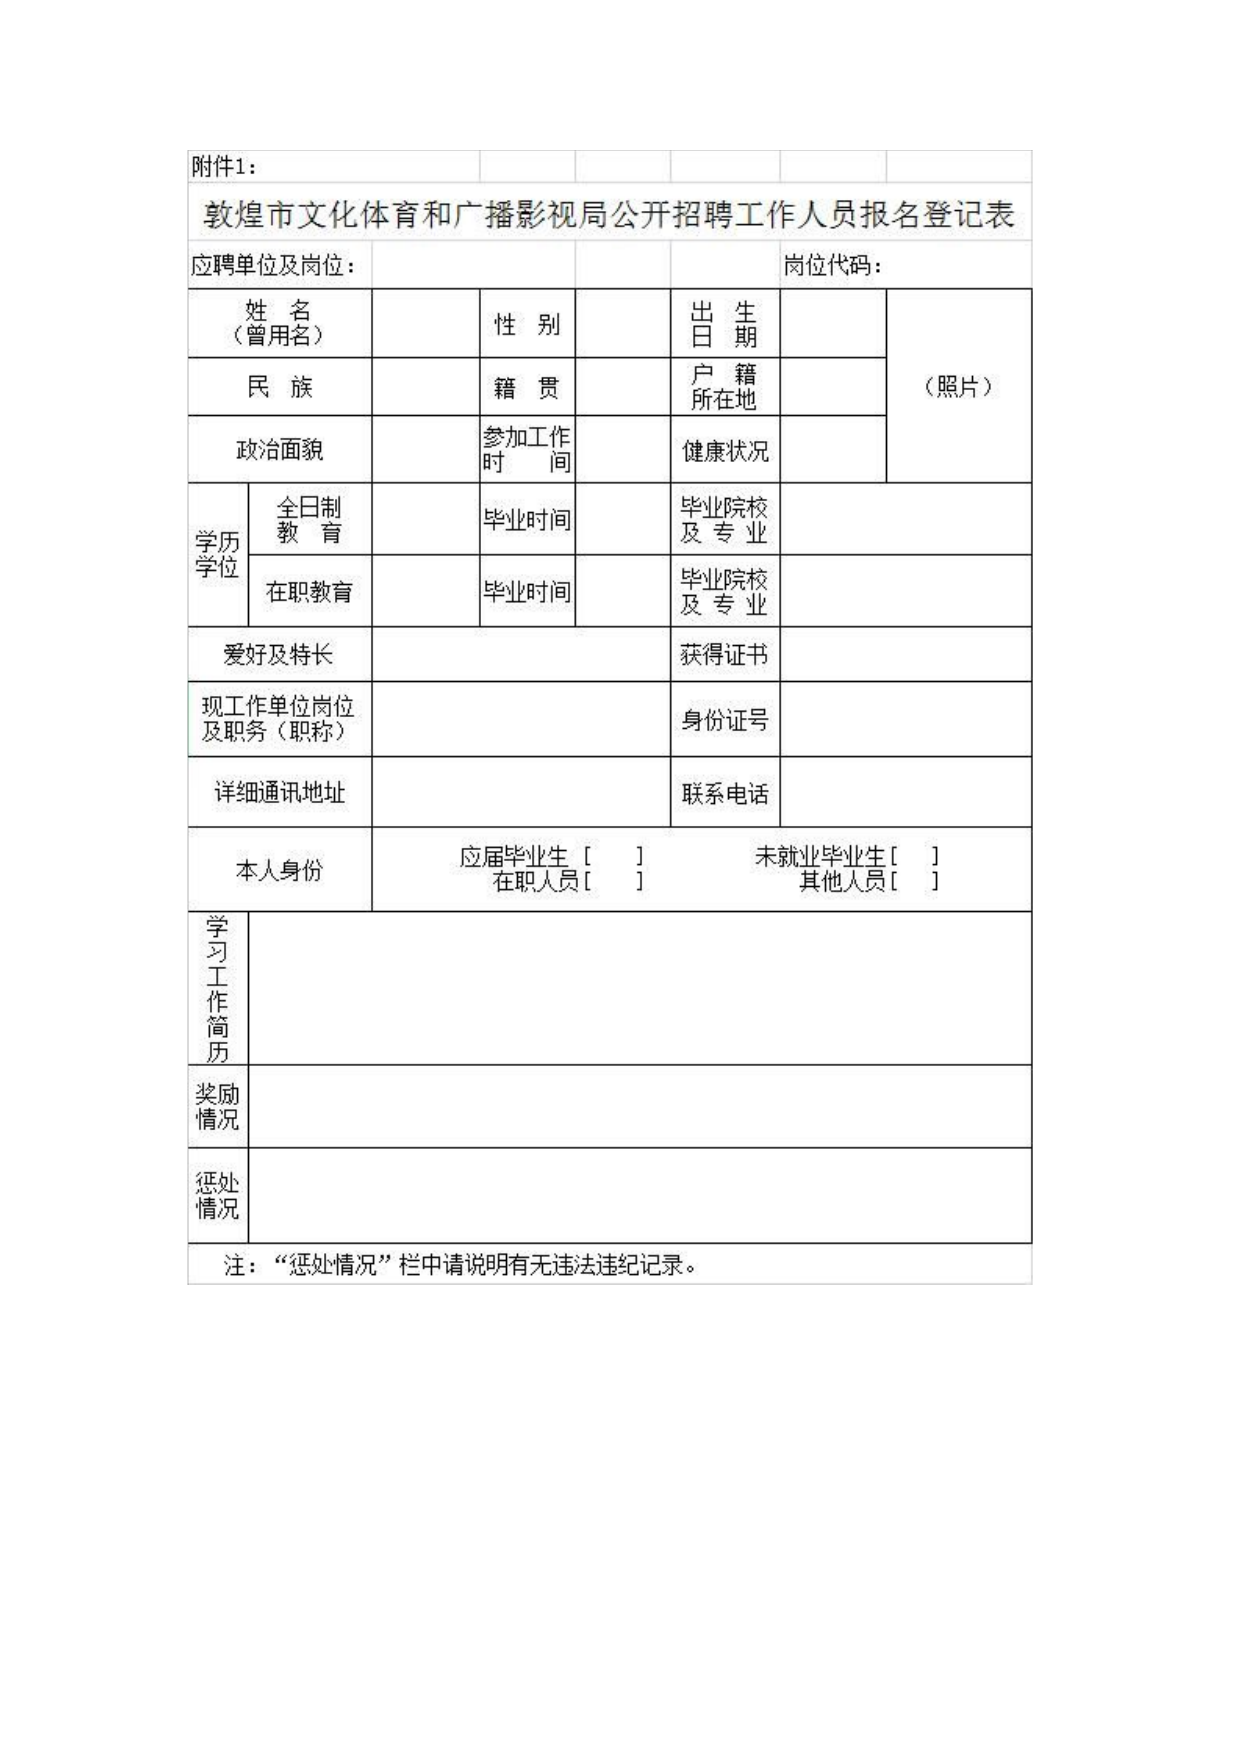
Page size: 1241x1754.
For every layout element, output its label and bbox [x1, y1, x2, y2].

picture [187, 150, 1033, 1285]
